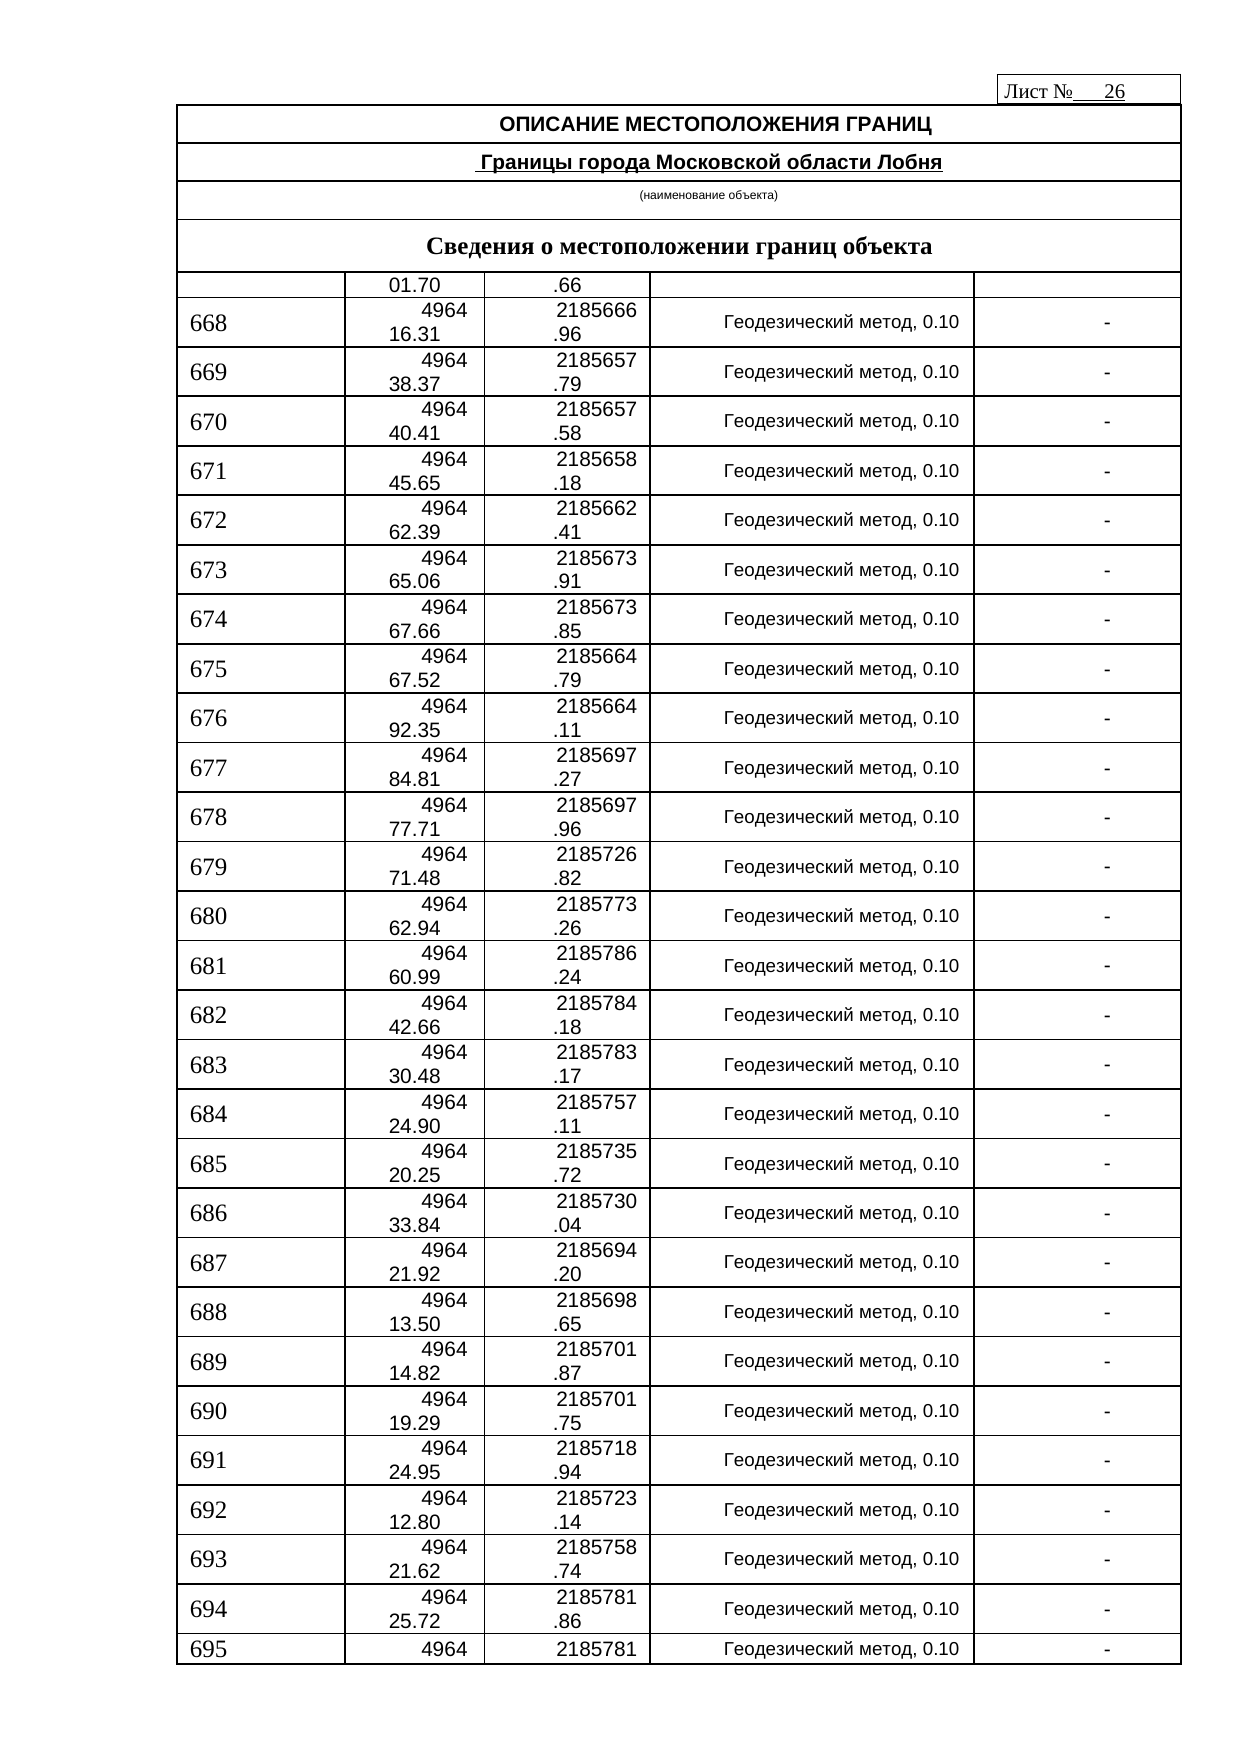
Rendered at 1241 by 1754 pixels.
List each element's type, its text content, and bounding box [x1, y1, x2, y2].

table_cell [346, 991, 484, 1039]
table_cell Границы города Московской области Лобня [178, 144, 1180, 180]
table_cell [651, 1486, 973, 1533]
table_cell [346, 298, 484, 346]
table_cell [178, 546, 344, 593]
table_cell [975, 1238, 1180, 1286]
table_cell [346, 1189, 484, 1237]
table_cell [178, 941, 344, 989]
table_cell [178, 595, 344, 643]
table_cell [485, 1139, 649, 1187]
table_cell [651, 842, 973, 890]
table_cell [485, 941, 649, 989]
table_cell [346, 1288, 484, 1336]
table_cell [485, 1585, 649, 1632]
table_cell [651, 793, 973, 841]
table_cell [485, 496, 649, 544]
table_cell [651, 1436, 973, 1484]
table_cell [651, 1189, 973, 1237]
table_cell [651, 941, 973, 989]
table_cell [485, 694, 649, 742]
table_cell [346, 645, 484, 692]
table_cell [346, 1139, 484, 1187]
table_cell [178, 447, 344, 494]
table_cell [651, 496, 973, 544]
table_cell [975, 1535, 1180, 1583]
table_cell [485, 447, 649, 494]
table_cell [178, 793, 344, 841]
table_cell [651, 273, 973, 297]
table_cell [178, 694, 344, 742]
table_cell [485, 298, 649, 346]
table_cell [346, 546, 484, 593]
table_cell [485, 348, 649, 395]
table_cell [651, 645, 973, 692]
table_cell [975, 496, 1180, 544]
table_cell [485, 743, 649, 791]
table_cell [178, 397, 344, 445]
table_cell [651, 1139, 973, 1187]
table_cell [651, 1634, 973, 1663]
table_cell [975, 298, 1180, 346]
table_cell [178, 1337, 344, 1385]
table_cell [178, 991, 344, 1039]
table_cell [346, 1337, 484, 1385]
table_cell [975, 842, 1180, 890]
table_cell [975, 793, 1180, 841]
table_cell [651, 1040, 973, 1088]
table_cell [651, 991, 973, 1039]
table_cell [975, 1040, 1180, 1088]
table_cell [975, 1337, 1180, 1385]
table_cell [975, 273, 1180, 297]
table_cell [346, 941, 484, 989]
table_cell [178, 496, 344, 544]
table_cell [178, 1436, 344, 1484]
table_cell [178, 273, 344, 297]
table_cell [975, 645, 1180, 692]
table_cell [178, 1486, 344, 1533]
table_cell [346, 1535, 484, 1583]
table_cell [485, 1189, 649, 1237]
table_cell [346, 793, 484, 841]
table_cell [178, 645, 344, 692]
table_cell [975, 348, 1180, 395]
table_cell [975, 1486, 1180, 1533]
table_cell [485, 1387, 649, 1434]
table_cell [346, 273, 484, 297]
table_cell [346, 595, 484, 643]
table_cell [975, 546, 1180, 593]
table_cell Сведения о местоположении границ объекта [178, 220, 1180, 271]
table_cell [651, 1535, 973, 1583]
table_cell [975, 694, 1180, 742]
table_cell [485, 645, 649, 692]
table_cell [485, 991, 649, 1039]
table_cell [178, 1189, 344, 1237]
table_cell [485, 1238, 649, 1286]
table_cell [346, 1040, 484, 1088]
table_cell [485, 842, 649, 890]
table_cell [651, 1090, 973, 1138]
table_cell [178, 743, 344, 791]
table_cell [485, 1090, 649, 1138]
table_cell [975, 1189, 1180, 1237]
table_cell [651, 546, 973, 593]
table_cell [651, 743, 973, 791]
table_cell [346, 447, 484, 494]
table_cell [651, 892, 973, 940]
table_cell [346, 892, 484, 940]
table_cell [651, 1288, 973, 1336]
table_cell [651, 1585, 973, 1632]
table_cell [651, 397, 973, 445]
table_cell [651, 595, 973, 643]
table_header ОПИСАНИЕ МЕСТОПОЛОЖЕНИЯ ГРАНИЦ [178, 106, 1180, 142]
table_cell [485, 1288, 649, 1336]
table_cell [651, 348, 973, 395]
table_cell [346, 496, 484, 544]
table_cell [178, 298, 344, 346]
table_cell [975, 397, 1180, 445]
table_cell (наименование объекта) [178, 182, 1180, 218]
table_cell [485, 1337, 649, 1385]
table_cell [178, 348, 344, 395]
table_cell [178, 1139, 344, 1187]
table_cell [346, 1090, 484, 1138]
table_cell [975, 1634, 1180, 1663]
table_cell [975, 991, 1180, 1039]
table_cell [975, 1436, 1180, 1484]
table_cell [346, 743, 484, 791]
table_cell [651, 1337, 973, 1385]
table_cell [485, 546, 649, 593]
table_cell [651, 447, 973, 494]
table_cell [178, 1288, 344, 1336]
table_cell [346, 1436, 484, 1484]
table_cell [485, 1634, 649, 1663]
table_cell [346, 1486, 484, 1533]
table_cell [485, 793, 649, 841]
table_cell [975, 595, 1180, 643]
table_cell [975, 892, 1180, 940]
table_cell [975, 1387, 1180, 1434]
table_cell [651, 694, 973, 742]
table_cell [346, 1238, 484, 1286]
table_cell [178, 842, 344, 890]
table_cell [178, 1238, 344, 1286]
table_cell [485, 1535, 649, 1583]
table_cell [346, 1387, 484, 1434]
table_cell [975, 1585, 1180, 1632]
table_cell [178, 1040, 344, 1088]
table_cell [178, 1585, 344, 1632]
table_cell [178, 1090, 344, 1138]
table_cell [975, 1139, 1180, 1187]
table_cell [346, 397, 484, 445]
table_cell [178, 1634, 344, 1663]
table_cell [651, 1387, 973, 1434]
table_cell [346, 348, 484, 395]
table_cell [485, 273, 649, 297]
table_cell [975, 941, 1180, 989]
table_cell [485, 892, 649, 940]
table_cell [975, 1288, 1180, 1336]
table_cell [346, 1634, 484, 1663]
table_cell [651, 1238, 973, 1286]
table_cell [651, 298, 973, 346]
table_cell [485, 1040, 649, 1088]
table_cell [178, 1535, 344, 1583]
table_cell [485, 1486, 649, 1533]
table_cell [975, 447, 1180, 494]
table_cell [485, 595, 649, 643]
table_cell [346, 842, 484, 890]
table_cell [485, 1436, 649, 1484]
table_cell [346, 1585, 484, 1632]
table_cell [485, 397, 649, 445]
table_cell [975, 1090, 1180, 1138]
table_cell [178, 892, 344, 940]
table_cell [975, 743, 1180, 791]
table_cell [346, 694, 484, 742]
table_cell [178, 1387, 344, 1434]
